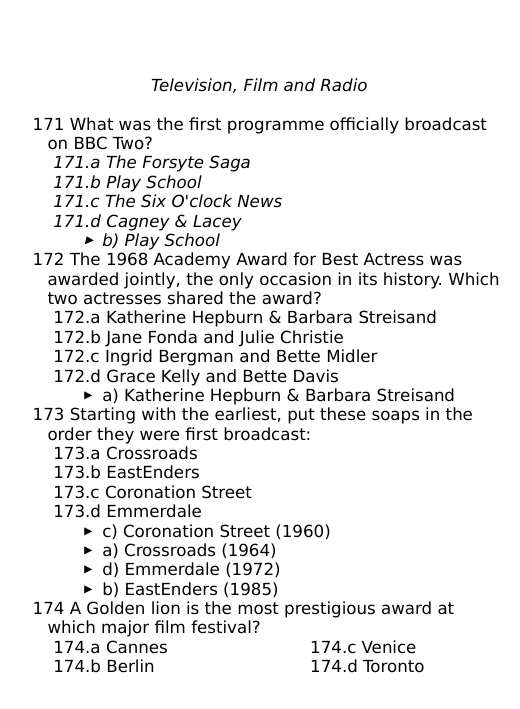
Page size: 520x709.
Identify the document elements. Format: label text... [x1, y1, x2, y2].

list Grace Kelly and Bette Davis [53, 367, 502, 386]
list Cannes [53, 638, 245, 657]
list Cagney & Lacey [53, 212, 502, 231]
list The 1968 Academy Award for Best Actress was awarded jointly, the only occasion in its history. Which two actresses shared the award? [32, 250, 502, 308]
list What was the first programme officially broadcast on BBC Two? [32, 115, 502, 153]
list Emmerdale [53, 502, 502, 522]
list The Forsyte Saga [53, 153, 502, 173]
list d) Emmerdale (1972) [83, 560, 502, 580]
list c) Coronation Street (1960) [83, 522, 502, 541]
list Starting with the earliest, put these soaps in the order they were first broadcast: [32, 405, 502, 444]
list a) Crossroads (1964) [83, 541, 502, 560]
list The Six O'clock News [53, 192, 502, 212]
list EastEnders [53, 463, 502, 483]
list Coronation Street [53, 483, 502, 502]
list Berlin [53, 657, 245, 677]
list Katherine Hepburn & Barbara Streisand [53, 308, 502, 328]
text Television, Film and Radio [18, 76, 502, 95]
list Toronto [310, 657, 502, 677]
list Crossroads [53, 444, 502, 463]
list A Golden lion is the most prestigious award at which major film festival? [32, 599, 502, 638]
list a) Katherine Hepburn & Barbara Streisand [83, 386, 502, 405]
list Play School [53, 173, 502, 192]
list Venice [310, 638, 502, 657]
list b) EastEnders (1985) [83, 580, 502, 599]
list Jane Fonda and Julie Christie [53, 328, 502, 347]
list Ingrid Bergman and Bette Midler [53, 347, 502, 367]
list b) Play School [83, 231, 502, 250]
